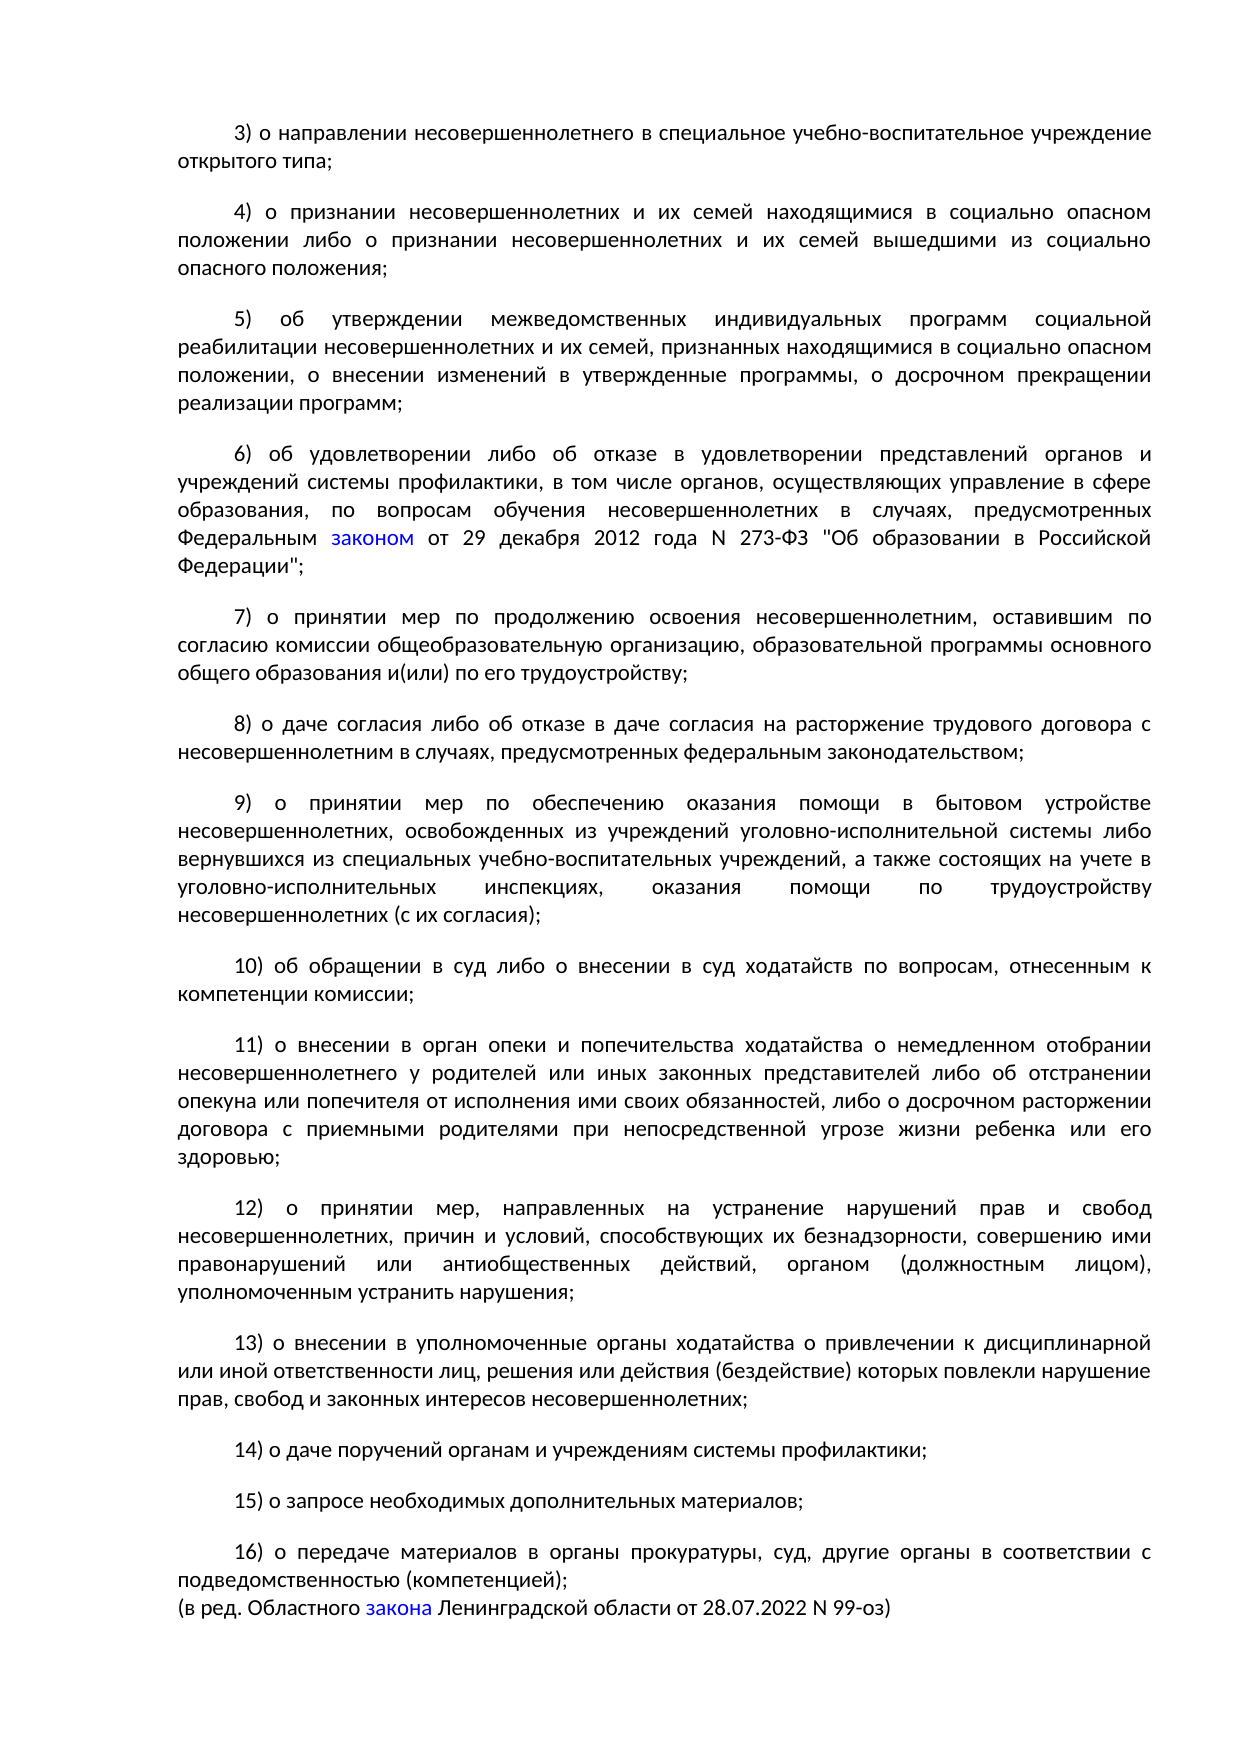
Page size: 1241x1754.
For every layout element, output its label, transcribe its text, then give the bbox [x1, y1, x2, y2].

text 3) о направлении несовершеннолетнего в специальное учебно-воспитательное учреждение открытого типа; [177, 118, 1152, 174]
text 8) о даче согласия либо об отказе в даче согласия на расторжение трудового договора с несовершеннолетним в случаях, предусмотренных федеральным законодательством; [177, 709, 1152, 765]
text 15) о запросе необходимых дополнительных материалов; [177, 1486, 1152, 1514]
text 12) о принятии мер, направленных на устранение нарушений прав и свобод несовершеннолетних, причин и условий, способствующих их безнадзорности, совершению ими правонарушений или антиобщественных действий, органом (должностным лицом), уполномоченным устранить нарушения; [177, 1193, 1152, 1305]
text 10) об обращении в суд либо о внесении в суд ходатайств по вопросам, отнесенным к компетенции комиссии; [177, 951, 1152, 1007]
text 7) о принятии мер по продолжению освоения несовершеннолетним, оставившим по согласию комиссии общеобразовательную организацию, образовательной программы основного общего образования и(или) по его трудоустройству; [177, 602, 1152, 686]
text 5) об утверждении межведомственных индивидуальных программ социальной реабилитации несовершеннолетних и их семей, признанных находящимися в социально опасном положении, о внесении изменений в утвержденные программы, о досрочном прекращении реализации программ; [177, 304, 1152, 416]
text 14) о даче поручений органам и учреждениям системы профилактики; [177, 1435, 1152, 1463]
text 16) о передаче материалов в органы прокуратуры, суд, другие органы в соответствии с подведомственностью (компетенцией); [177, 1537, 1152, 1593]
text 11) о внесении в орган опеки и попечительства ходатайства о немедленном отобрании несовершеннолетнего у родителей или иных законных представителей либо об отстранении опекуна или попечителя от исполнения ими своих обязанностей, либо о досрочном расторжении договора с приемными родителями при непосредственной угрозе жизни ребенка или его здоровью; [177, 1030, 1152, 1170]
text 6) об удовлетворении либо об отказе в удовлетворении представлений органов и учреждений системы профилактики, в том числе органов, осуществляющих управление в сфере образования, по вопросам обучения несовершеннолетних в случаях, предусмотренных Федеральным законом от 29 декабря 2012 года N 273-ФЗ "Об образовании в Российской Федерации"; [177, 439, 1152, 579]
text 13) о внесении в уполномоченные органы ходатайства о привлечении к дисциплинарной или иной ответственности лиц, решения или действия (бездействие) которых повлекли нарушение прав, свобод и законных интересов несовершеннолетних; [177, 1328, 1152, 1412]
text 4) о признании несовершеннолетних и их семей находящимися в социально опасном положении либо о признании несовершеннолетних и их семей вышедшими из социально опасного положения; [177, 197, 1152, 281]
text 9) о принятии мер по обеспечению оказания помощи в бытовом устройстве несовершеннолетних, освобожденных из учреждений уголовно-исполнительной системы либо вернувшихся из специальных учебно-воспитательных учреждений, а также состоящих на учете в уголовно-исполнительных инспекциях, оказания помощи по трудоустройству несовершеннолетних (с их согласия); [177, 788, 1152, 928]
text (в ред. Областного закона Ленинградской области от 28.07.2022 N 99-оз) [177, 1593, 1152, 1621]
